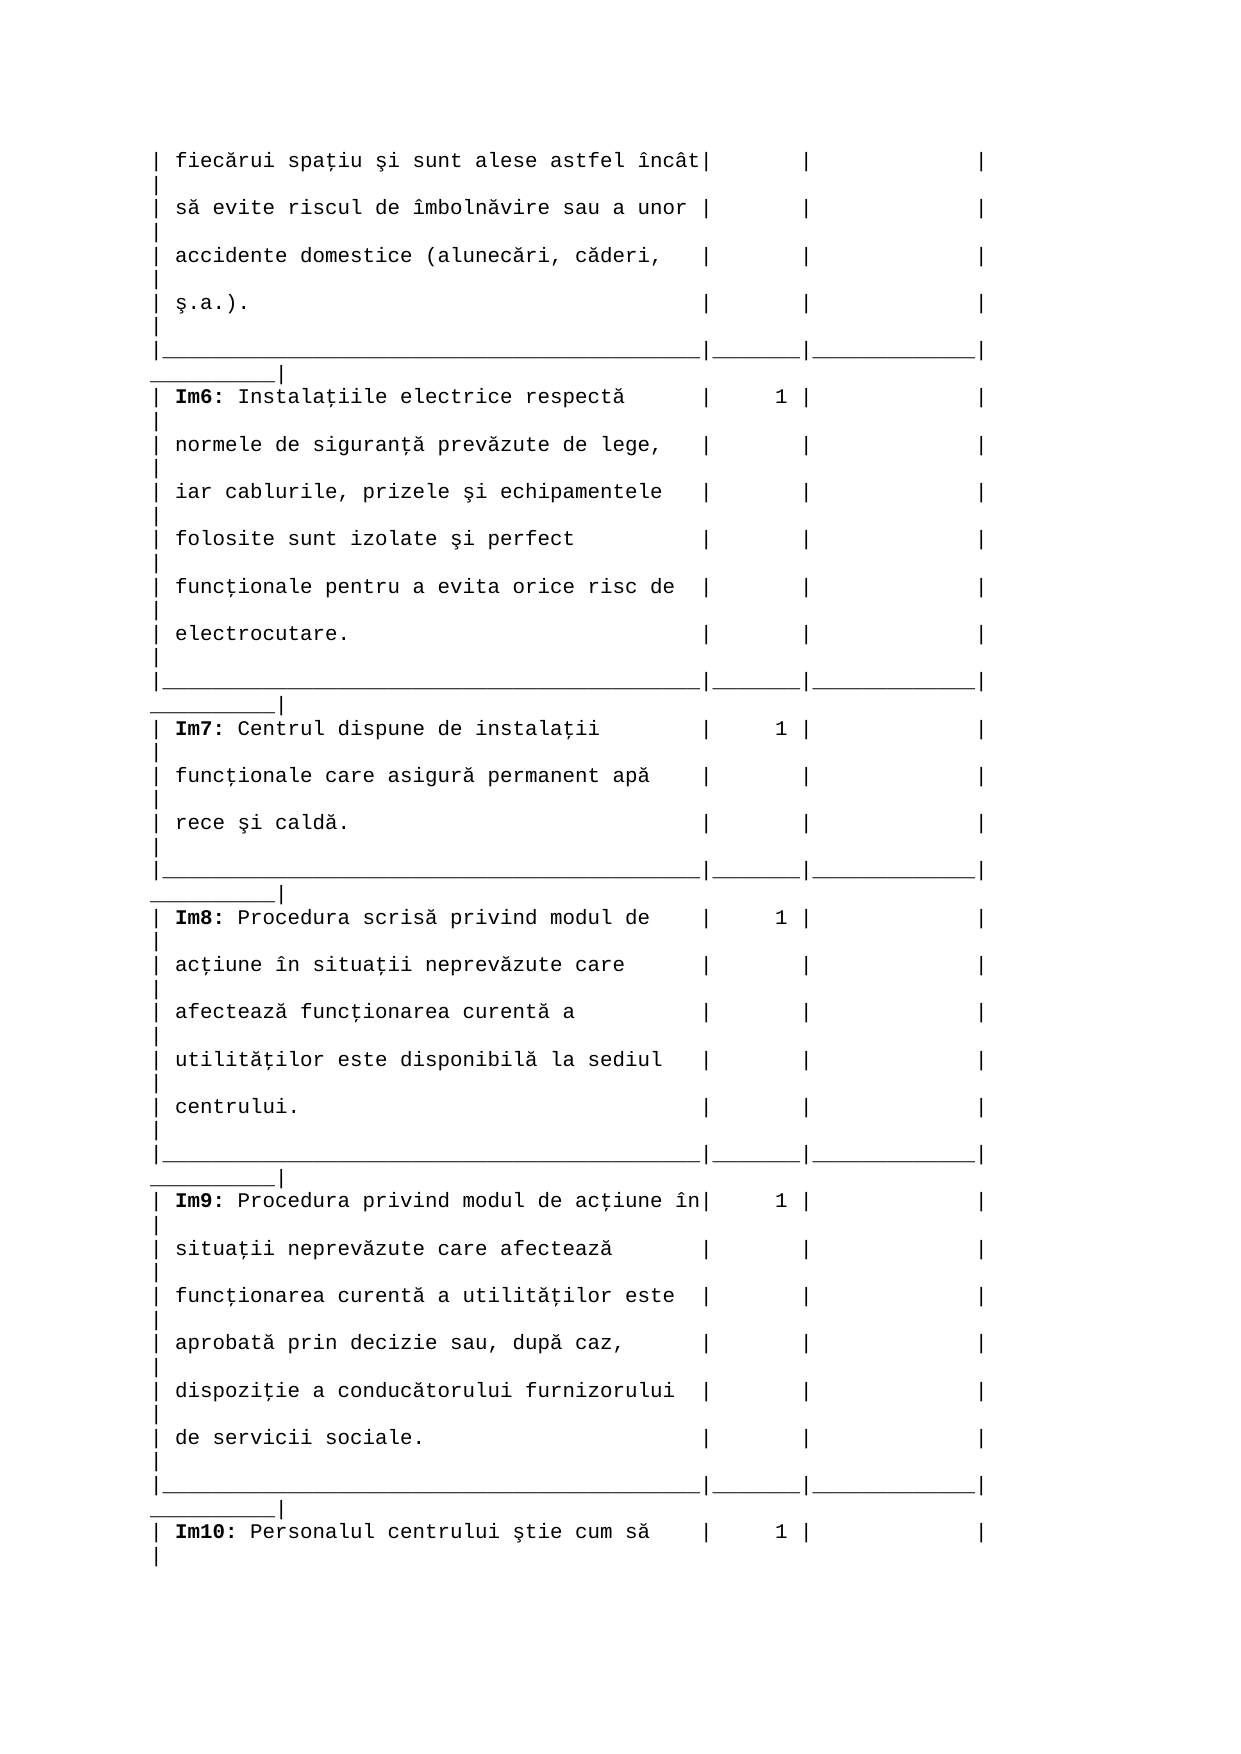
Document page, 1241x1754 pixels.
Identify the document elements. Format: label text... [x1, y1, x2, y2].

text | afectează funcţionarea curentă a | | | | [150, 1001, 1090, 1048]
text | acţiune în situaţii neprevăzute care | | | | [150, 954, 1090, 1001]
text | fiecărui spaţiu şi sunt alese astfel încât| | | | [150, 150, 1090, 197]
text | centrului. | | | | [150, 1096, 1090, 1143]
text | de servicii sociale. | | | | [150, 1427, 1090, 1474]
text | iar cablurile, prizele şi echipamentele | | | | [150, 481, 1090, 528]
text | funcţionale care asigură permanent apă | | | | [150, 765, 1090, 812]
text | situaţii neprevăzute care afectează | | | | [150, 1238, 1090, 1285]
text | dispoziţie a conducătorului furnizorului | | | | [150, 1379, 1090, 1427]
text | Im8: Procedura scrisă privind modul de | 1 | | | [150, 907, 1090, 954]
text | aprobată prin decizie sau, după caz, | | | | [150, 1332, 1090, 1379]
text | folosite sunt izolate şi perfect | | | | [150, 528, 1090, 576]
text |___________________________________________|_______|_____________|__________| [150, 1143, 1090, 1190]
text | funcţionale pentru a evita orice risc de | | | | [150, 576, 1090, 623]
text | Im7: Centrul dispune de instalaţii | 1 | | | [150, 717, 1090, 765]
text | să evite riscul de îmbolnăvire sau a unor | | | | [150, 197, 1090, 244]
text | Im9: Procedura privind modul de acţiune în| 1 | | | [150, 1190, 1090, 1238]
text |___________________________________________|_______|_____________|__________| [150, 339, 1090, 386]
text |___________________________________________|_______|_____________|__________| [150, 859, 1090, 907]
text | utilităţilor este disponibilă la sediul | | | | [150, 1048, 1090, 1096]
text | normele de siguranţă prevăzute de lege, | | | | [150, 434, 1090, 481]
text | funcţionarea curentă a utilităţilor este | | | | [150, 1285, 1090, 1332]
text | Im6: Instalaţiile electrice respectă | 1 | | | [150, 386, 1090, 434]
text |___________________________________________|_______|_____________|__________| [150, 670, 1090, 717]
text | accidente domestice (alunecări, căderi, | | | | [150, 244, 1090, 292]
text | electrocutare. | | | | [150, 623, 1090, 670]
text |___________________________________________|_______|_____________|__________| [150, 1474, 1090, 1521]
text | Im10: Personalul centrului ştie cum să | 1 | | | [150, 1521, 1090, 1569]
text | ş.a.). | | | | [150, 292, 1090, 339]
text | rece şi caldă. | | | | [150, 812, 1090, 859]
